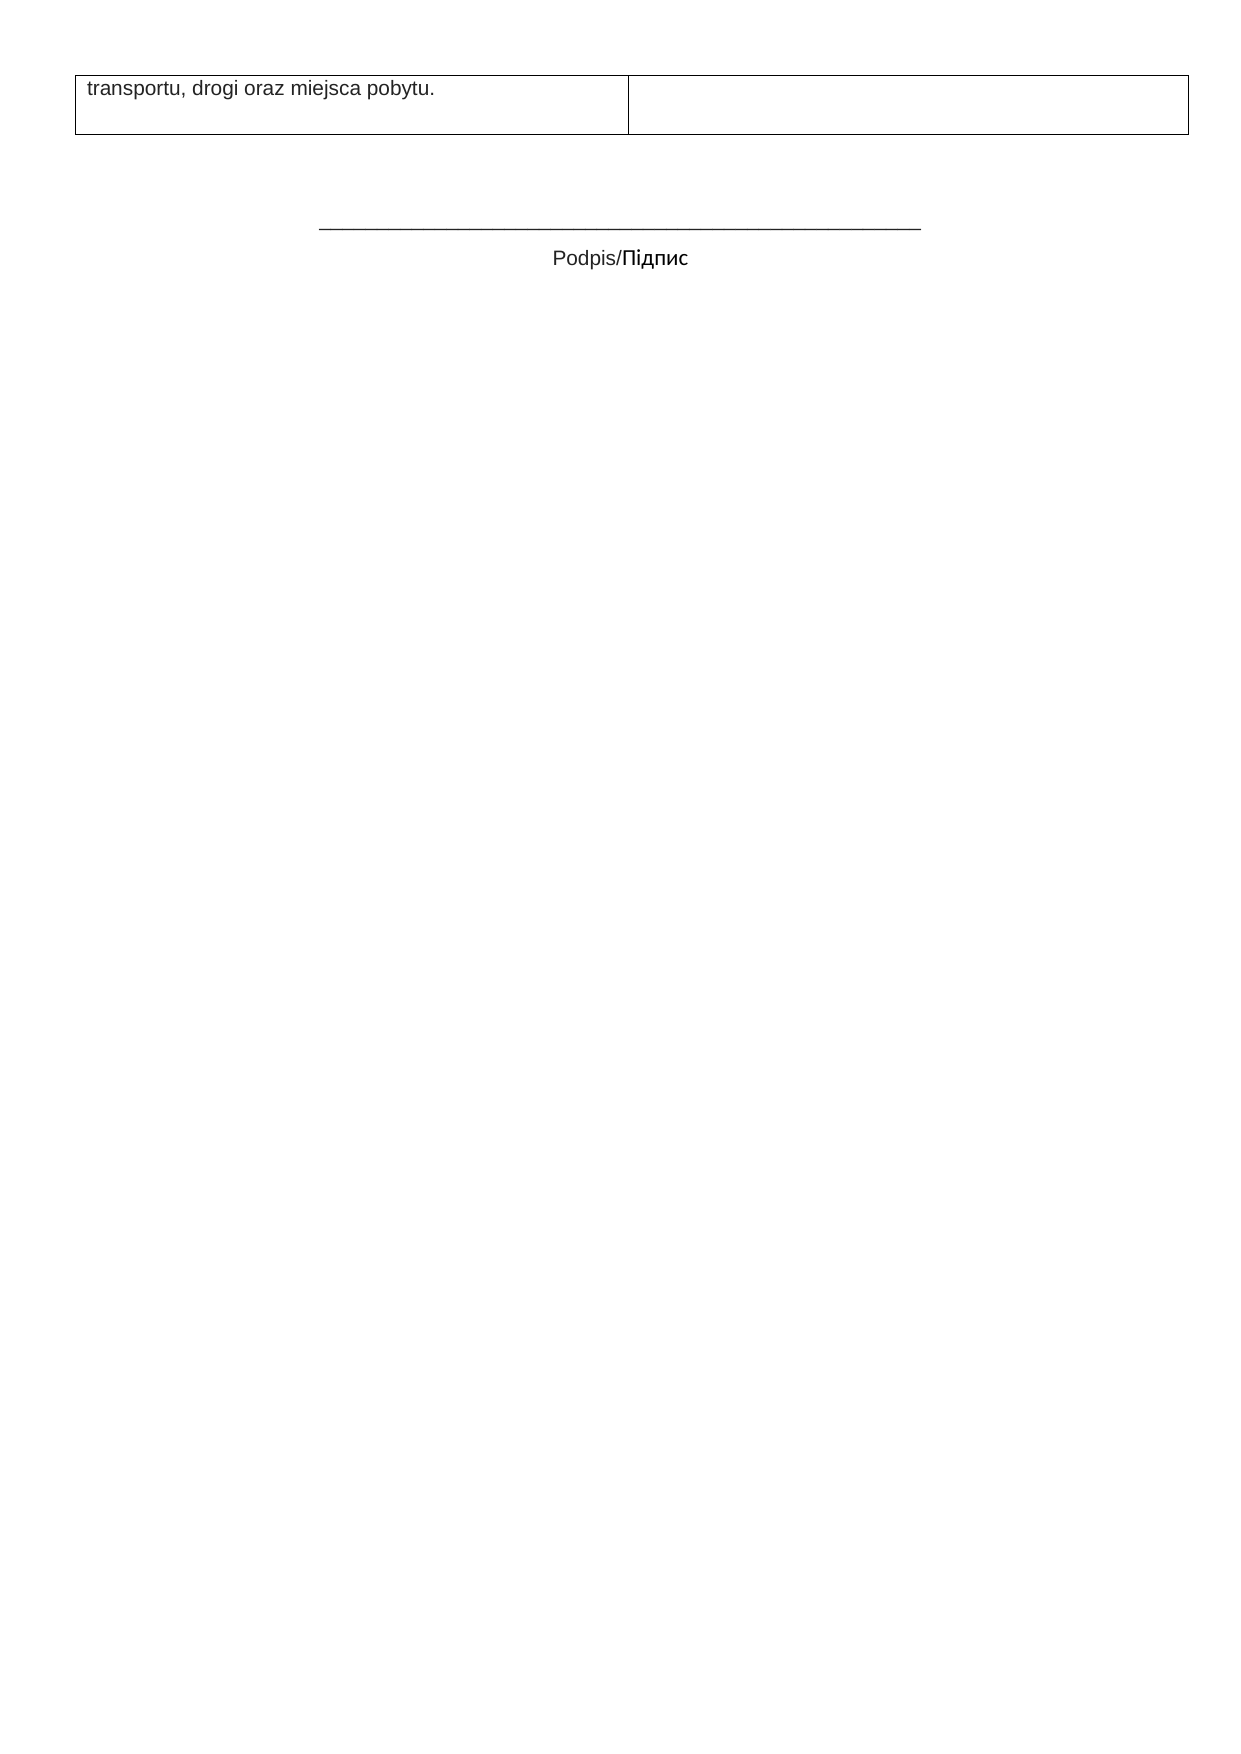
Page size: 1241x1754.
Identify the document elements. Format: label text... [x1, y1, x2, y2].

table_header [629, 76, 1188, 134]
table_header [76, 76, 628, 134]
text ____________________________________________________ [75, 207, 1165, 231]
text Podpis/Підпис [75, 243, 1165, 271]
